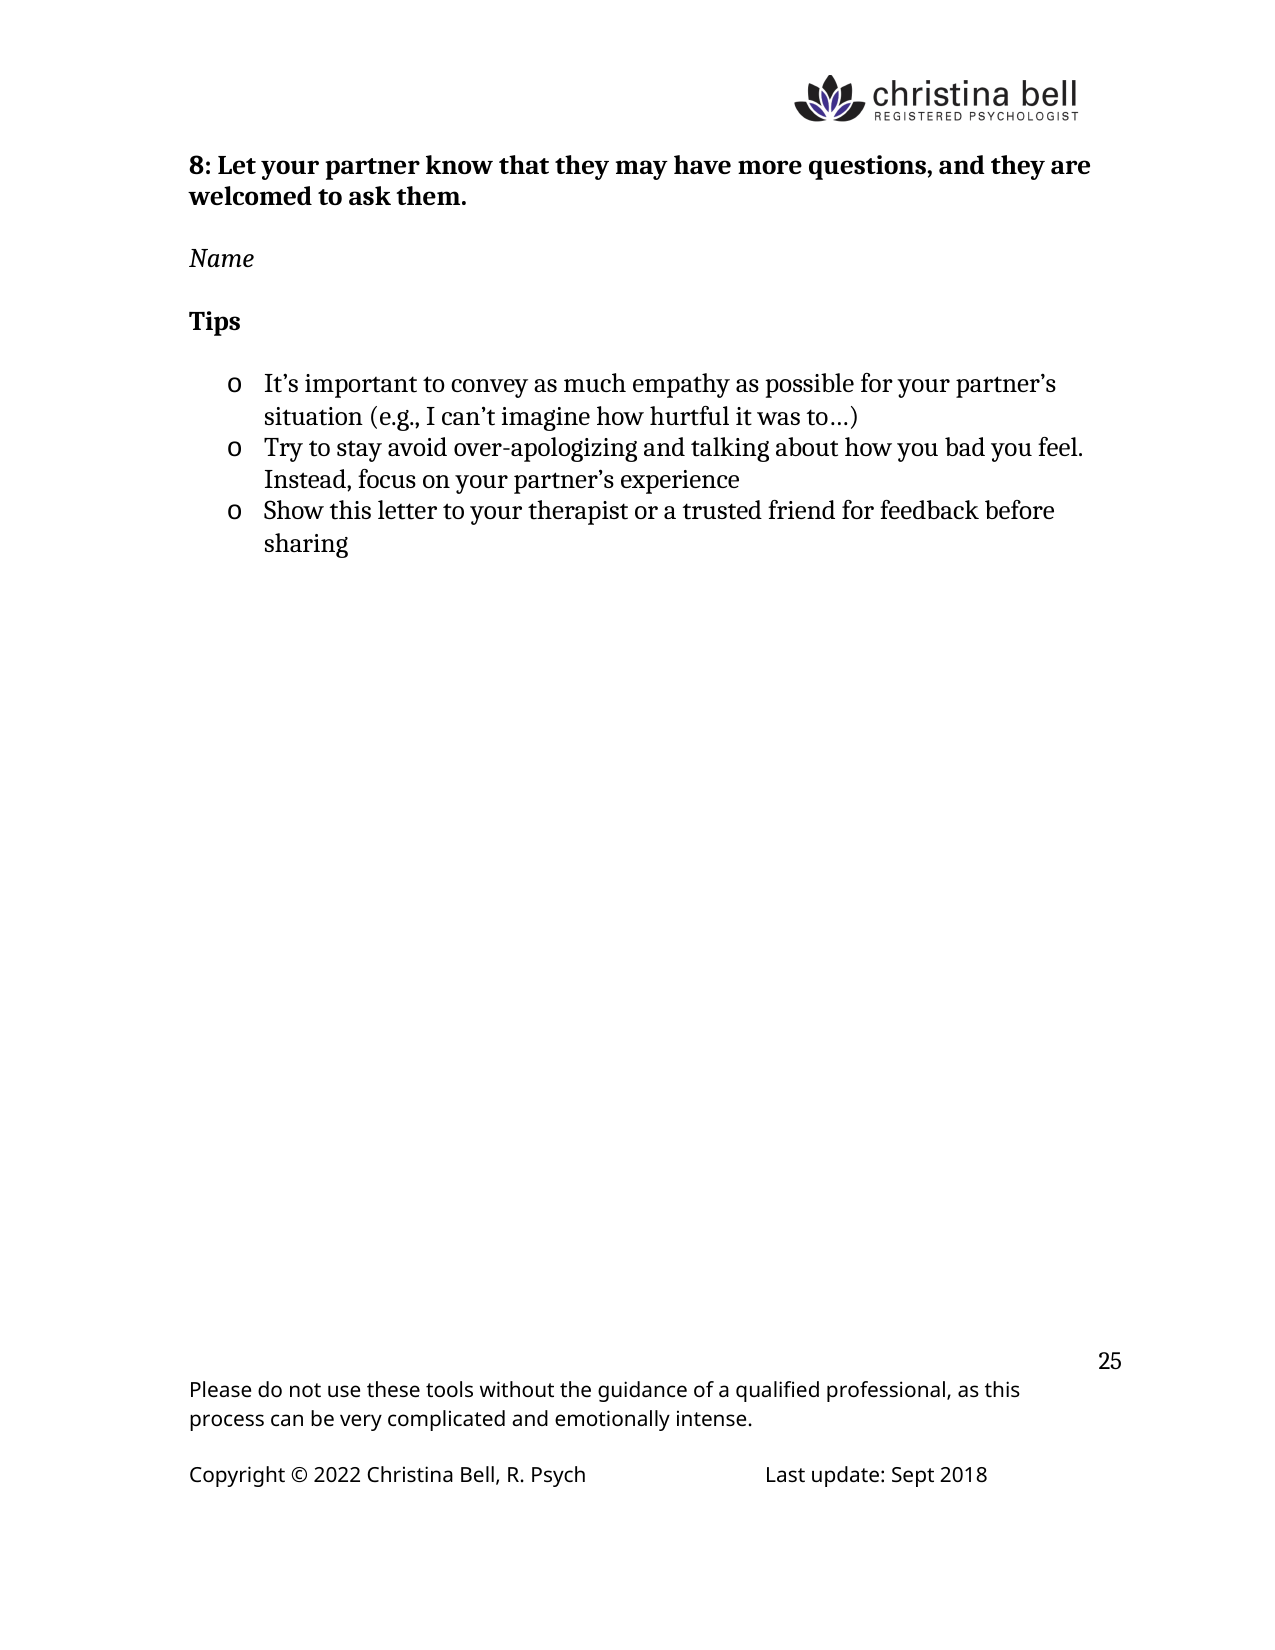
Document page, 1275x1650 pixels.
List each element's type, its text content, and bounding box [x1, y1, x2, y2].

text Name [189, 243, 1122, 274]
list It’s important to convey as much empathy as possible for your partner’s situation (e.g., I can’t imagine how hurtful it was to…) [226, 368, 1122, 432]
picture [794, 75, 1081, 123]
text Tips [189, 306, 1122, 337]
list Try to stay avoid over-apologizing and talking about how you bad you feel. Instead, focus on your partner’s experience [226, 432, 1122, 495]
text 8: Let your partner know that they may have more questions, and they are welcomed to ask them. [189, 150, 1122, 212]
list Show this letter to your therapist or a trusted friend for feedback before sharing [226, 495, 1122, 559]
